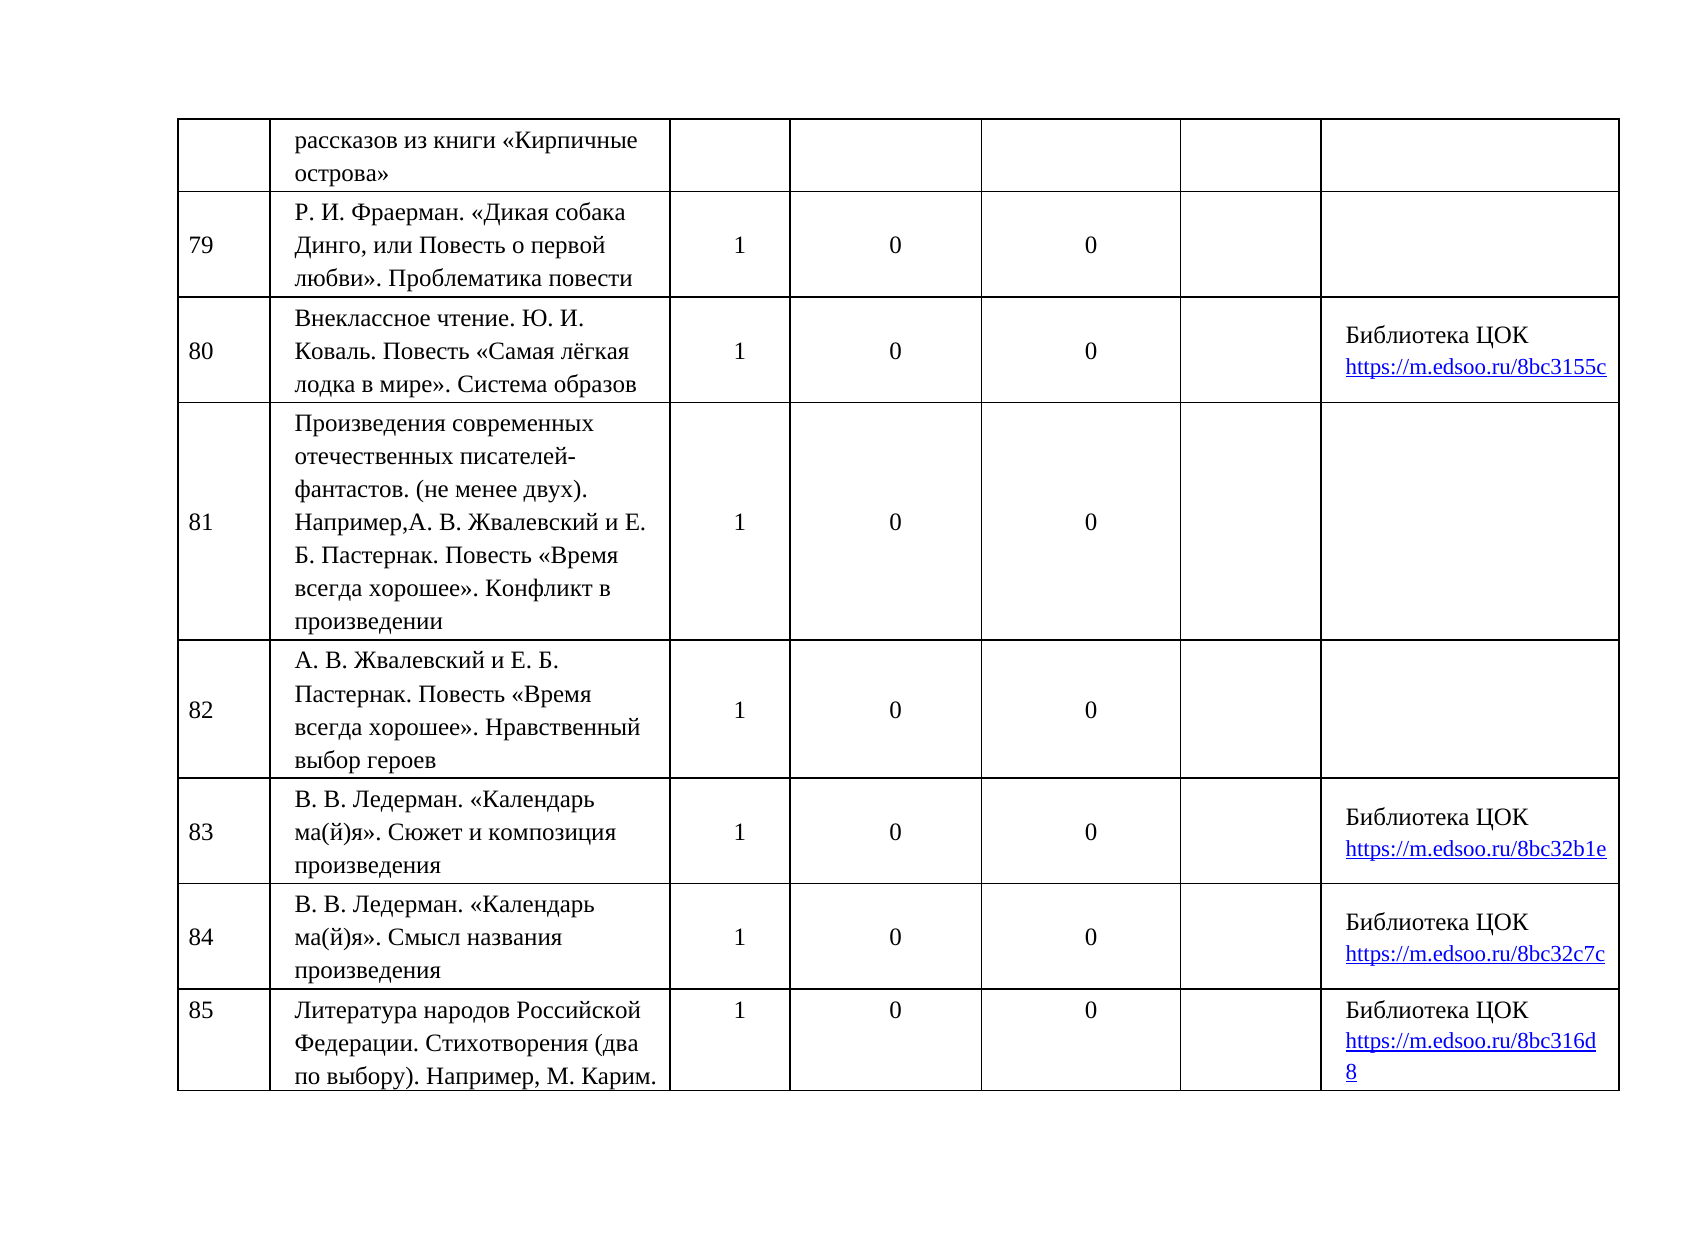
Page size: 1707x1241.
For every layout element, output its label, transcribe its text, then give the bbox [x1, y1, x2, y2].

table_cell 83 [179, 779, 269, 883]
table_cell 1 [671, 641, 789, 777]
table_cell 84 [179, 884, 269, 988]
table_cell В. В. Ледерман. «Календарь ма(й)я». Сюжет и композиция произведения [271, 779, 669, 883]
table_cell 0 [791, 403, 981, 639]
table_cell Произведения современных отечественных писателей-фантастов. (не менее двух). Например,А. В. Жвалевский и Е. Б. Пастернак. Повесть «Время всегда хорошее». Конфликт в произведении [271, 403, 669, 639]
table_cell Внеклассное чтение. Ю. И. Коваль. Повесть «Самая лёгкая лодка в мире». Система образов [271, 298, 669, 401]
table_cell 78 [179, 120, 269, 191]
table_cell [1322, 403, 1618, 639]
table_cell 0 [982, 884, 1180, 988]
table_cell 80 [179, 298, 269, 401]
table_cell [1181, 990, 1320, 1090]
table_cell 85 [179, 990, 269, 1090]
table_cell [1322, 641, 1618, 777]
table_cell 1 [671, 120, 789, 191]
table_cell [1181, 779, 1320, 883]
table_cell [1322, 120, 1618, 191]
table_cell 1 [671, 192, 789, 296]
table_cell 1 [671, 403, 789, 639]
table_cell [1181, 298, 1320, 401]
table_cell [1322, 192, 1618, 296]
table_cell 0 [982, 779, 1180, 883]
table_cell 0 [982, 641, 1180, 777]
table_cell 0 [982, 403, 1180, 639]
table_cell 79 [179, 192, 269, 296]
table_cell 0 [982, 120, 1180, 191]
table_cell 0 [791, 120, 981, 191]
table_cell [1181, 884, 1320, 988]
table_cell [1322, 990, 1618, 1090]
table_cell 0 [791, 298, 981, 401]
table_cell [271, 120, 669, 191]
table_cell [1181, 641, 1320, 777]
table_cell 0 [982, 990, 1180, 1090]
table_cell В. В. Ледерман. «Календарь ма(й)я». Смысл названия произведения [271, 884, 669, 988]
table_cell Библиотека ЦОК https://m.edsoo.ru/8bc32b1e [1322, 779, 1618, 883]
table_cell 0 [791, 779, 981, 883]
table_cell 0 [791, 641, 981, 777]
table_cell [271, 990, 669, 1090]
table_cell Р. И. Фраерман. «Дикая собака Динго, или Повесть о первой любви». Проблематика повести [271, 192, 669, 296]
table_cell 1 [671, 779, 789, 883]
table_cell 0 [982, 192, 1180, 296]
table_cell 0 [791, 192, 981, 296]
table_cell 1 [671, 990, 789, 1090]
table_cell 81 [179, 403, 269, 639]
table_cell 82 [179, 641, 269, 777]
table_cell 0 [791, 884, 981, 988]
table_cell 0 [982, 298, 1180, 401]
table_cell Библиотека ЦОК https://m.edsoo.ru/8bc3155c [1322, 298, 1618, 401]
table_cell [1181, 403, 1320, 639]
table_cell 0 [791, 990, 981, 1090]
table_cell Библиотека ЦОК https://m.edsoo.ru/8bc32c7c [1322, 884, 1618, 988]
table_cell А. В. Жвалевский и Е. Б. Пастернак. Повесть «Время всегда хорошее». Нравственный выбор героев [271, 641, 669, 777]
table_cell 1 [671, 298, 789, 401]
table_cell [1181, 192, 1320, 296]
table_cell [1181, 120, 1320, 191]
table_cell 1 [671, 884, 789, 988]
